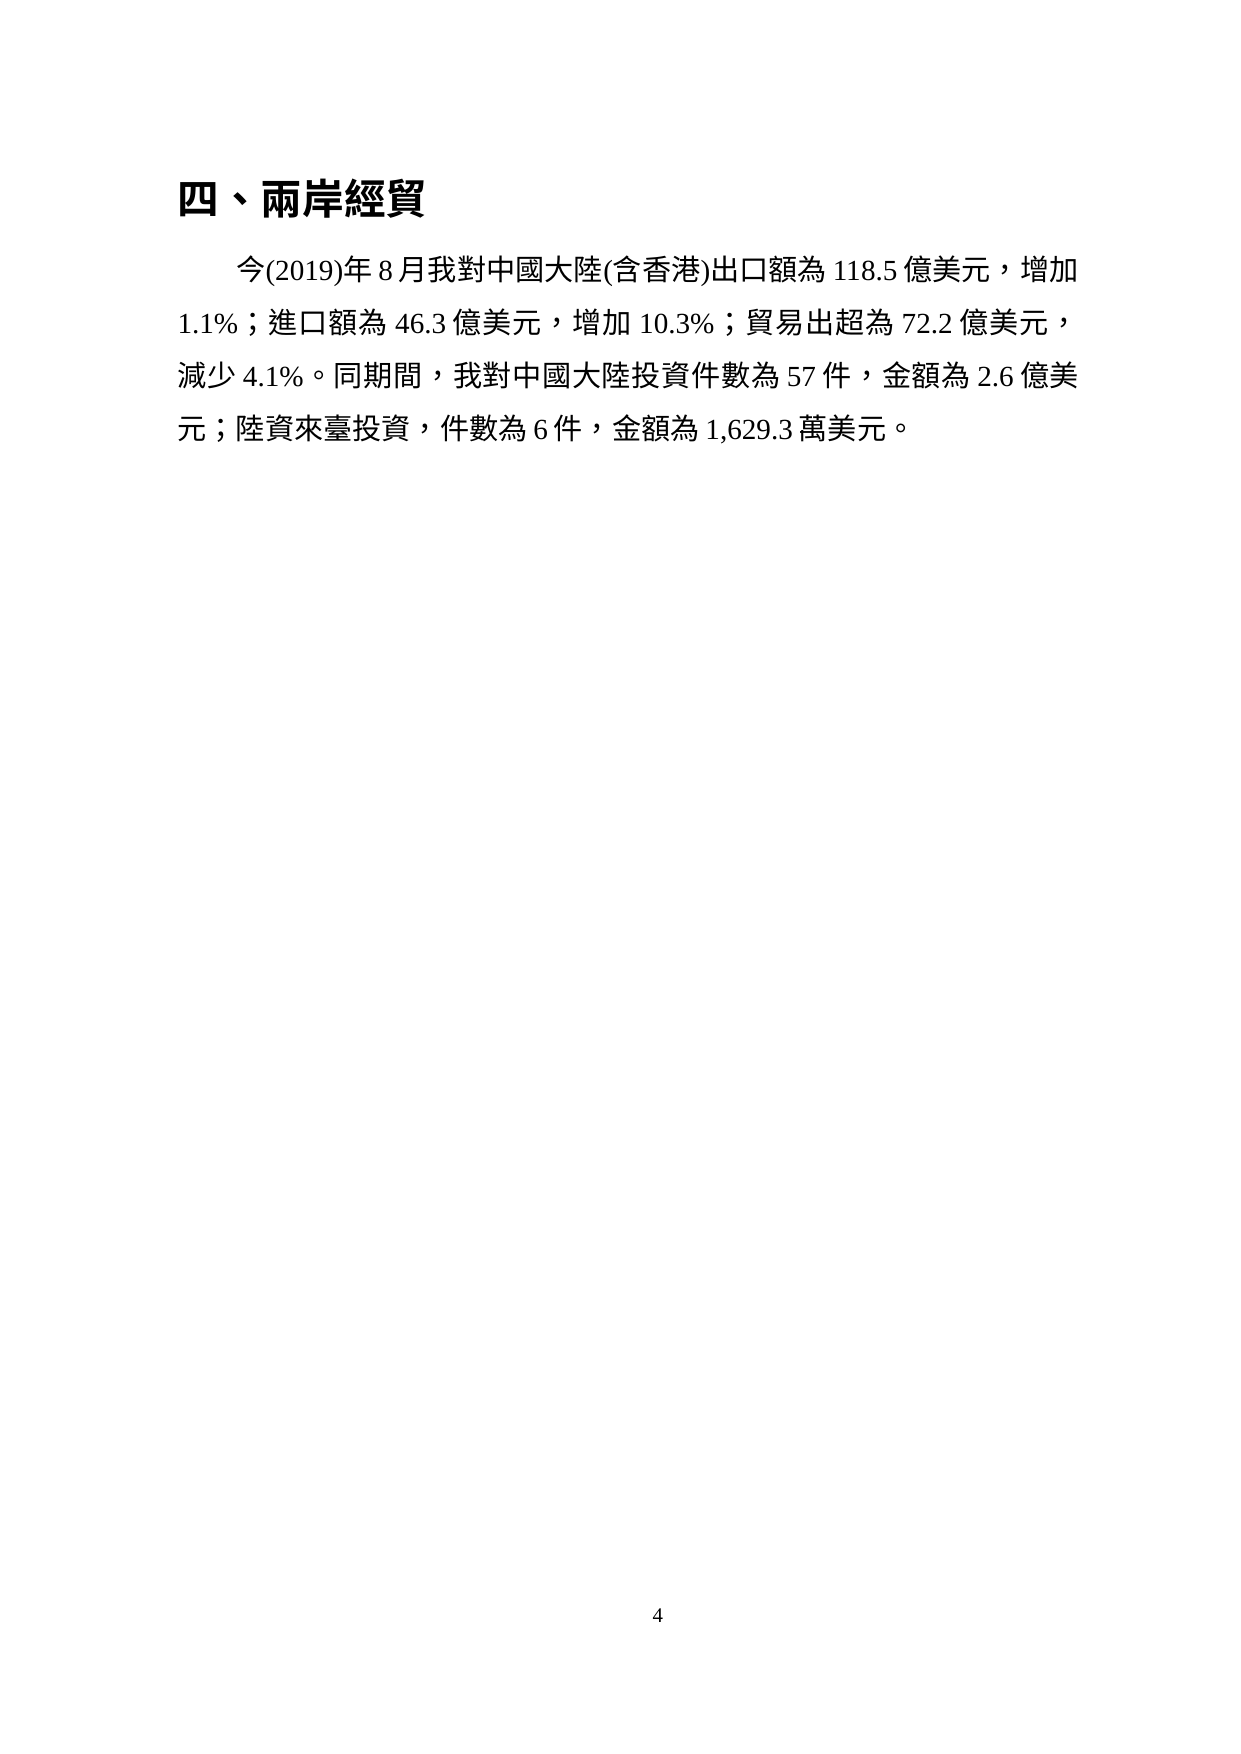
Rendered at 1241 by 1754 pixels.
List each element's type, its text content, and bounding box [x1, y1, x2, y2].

text 四、兩岸經貿 [177, 166, 1063, 227]
text 今(2019)年8月我對中國大陸(含香港)出口額為118.5億美元，增加1.1%；進口額為46.3億美元，增加10.3%；貿易出超為72.2億美元，減少4.1%。同期間，我對中國大陸投資件數為57件，金額為2.6億美元；陸資來臺投資，件數為6件，金額為1,629.3萬美元。 [177, 247, 1079, 448]
